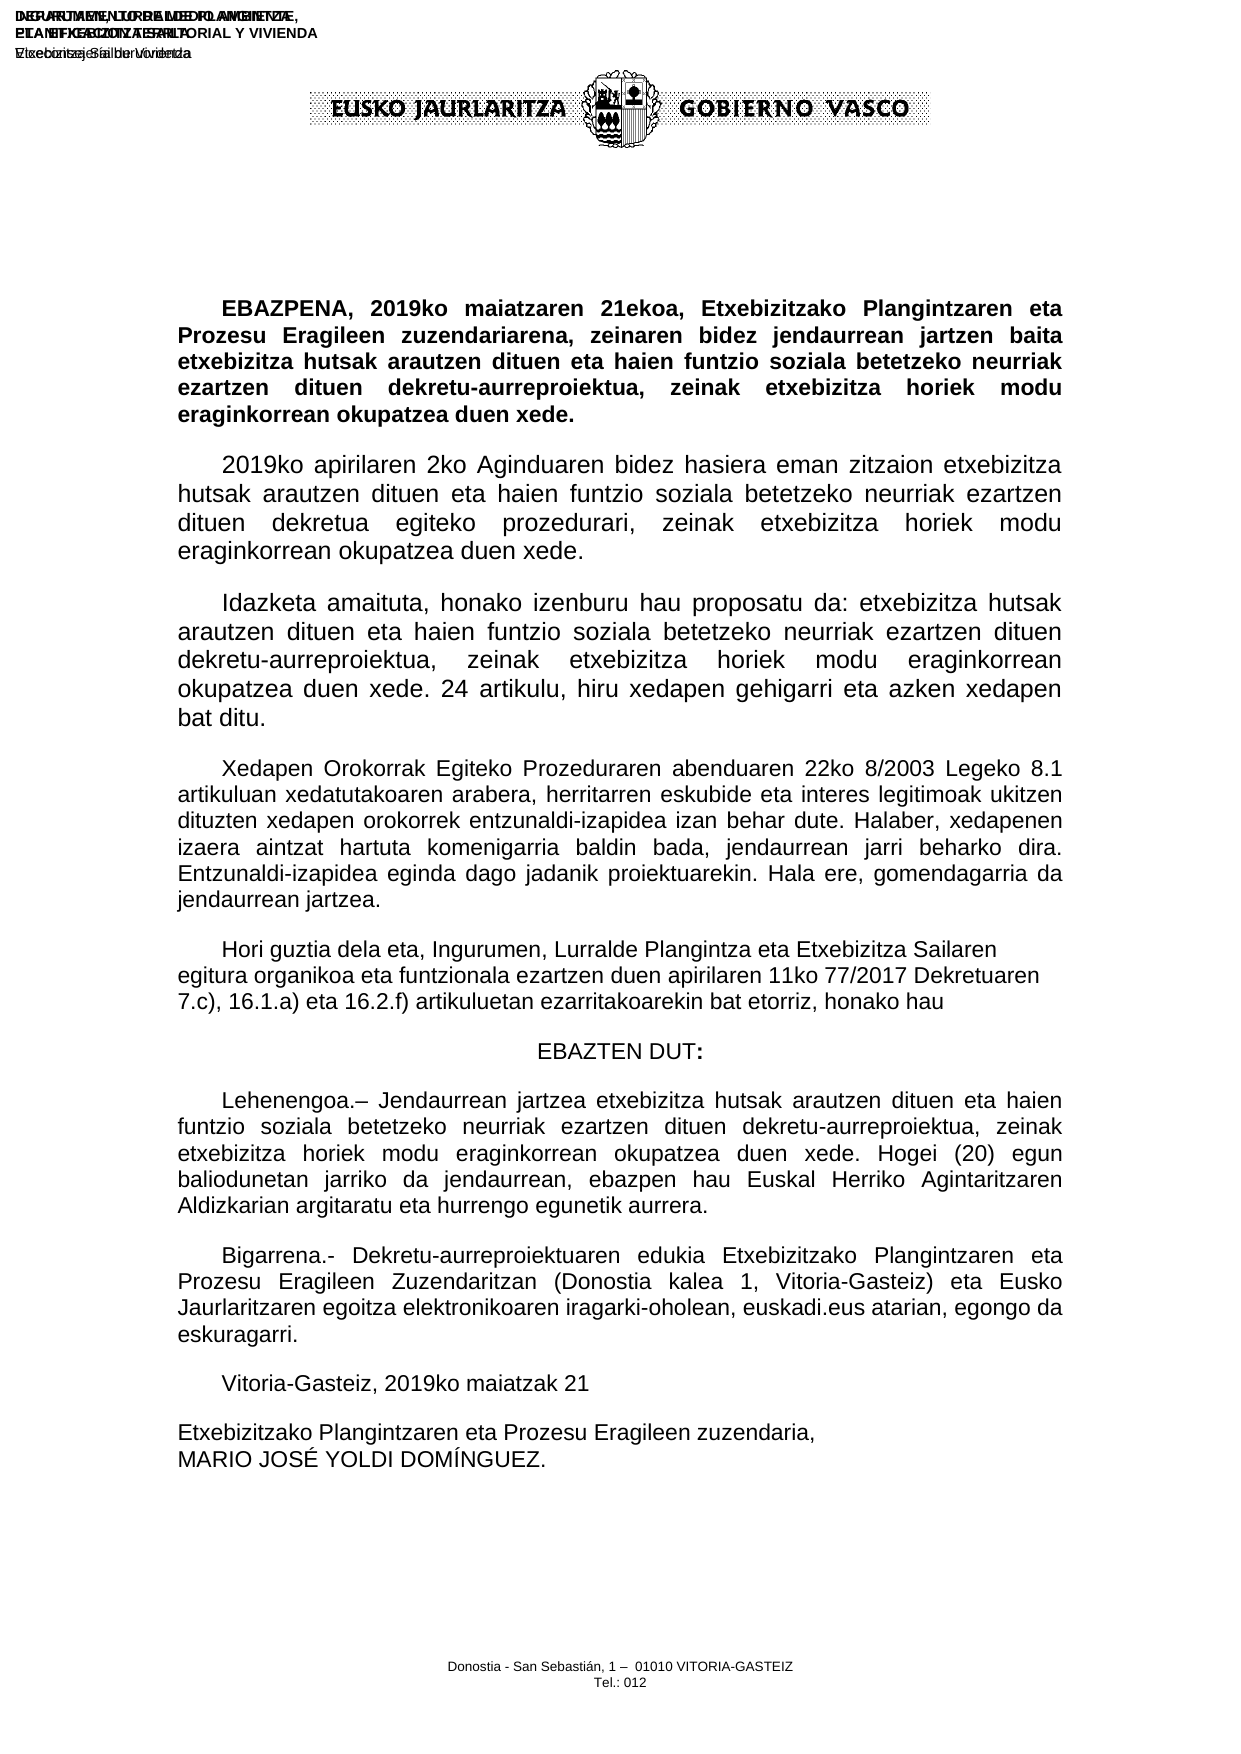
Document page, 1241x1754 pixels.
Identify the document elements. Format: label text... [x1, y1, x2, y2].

text Bigarrena.- Dekretu-aurreproiektuaren edukia Etxebizitzako Plangintzaren eta Prozesu Eragileen Zuzendaritzan (Donostia kalea 1, Vitoria-Gasteiz) eta Eusko Jaurlaritzaren egoitza elektronikoaren iragarki-oholean, euskadi.eus atarian, egongo da eskuragarri. [177, 1242, 1063, 1347]
text Hori guztia dela eta, Ingurumen, Lurralde Plangintza eta Etxebizitza Sailaren egitura organikoa eta funtzionala ezartzen duen apirilaren 11ko 77/2017 Dekretuaren 7.c), 16.1.a) eta 16.2.f) artikuluetan ezarritakoarekin bat etorriz, honako hau [177, 936, 1063, 1015]
text MARIO JOSÉ YOLDI DOMÍNGUEZ. [177, 1446, 1063, 1472]
text EBAZTEN DUT: [177, 1038, 1063, 1064]
picture [310, 70, 931, 148]
text Vitoria-Gasteiz, 2019ko maiatzak 21 [177, 1370, 1063, 1396]
text Lehenengoa.– Jendaurrean jartzea etxebizitza hutsak arautzen dituen eta haien funtzio soziala betetzeko neurriak ezartzen dituen dekretu-aurreproiektua, zeinak etxebizitza horiek modu eraginkorrean okupatzea duen xede. Hogei (20) egun baliodunetan jarriko da jendaurrean, ebazpen hau Euskal Herriko Agintaritzaren Aldizkarian argitaratu eta hurrengo egunetik aurrera. [177, 1087, 1063, 1219]
text Etxebizitzako Plangintzaren eta Prozesu Eragileen zuzendaria, [177, 1419, 1063, 1446]
text EBAZPENA, 2019ko maiatzaren 21ekoa, Etxebizitzako Plangintzaren eta Prozesu Eragileen zuzendariarena, zeinaren bidez jendaurrean jartzen baita etxebizitza hutsak arautzen dituen eta haien funtzio soziala betetzeko neurriak ezartzen dituen dekretu-aurreproiektua, zeinak etxebizitza horiek modu eraginkorrean okupatzea duen xede. [177, 295, 1063, 427]
text Idazketa amaituta, honako izenburu hau proposatu da: etxebizitza hutsak arautzen dituen eta haien funtzio soziala betetzeko neurriak ezartzen dituen dekretu-aurreproiektua, zeinak etxebizitza horiek modu eraginkorrean okupatzea duen xede. 24 artikulu, hiru xedapen gehigarri eta azken xedapen bat ditu. [177, 588, 1063, 732]
text Xedapen Orokorrak Egiteko Prozeduraren abenduaren 22ko 8/2003 Legeko 8.1 artikuluan xedatutakoaren arabera, herritarren eskubide eta interes legitimoak ukitzen dituzten xedapen orokorrek entzunaldi-izapidea izan behar dute. Halaber, xedapenen izaera aintzat hartuta komenigarria baldin bada, jendaurrean jarri beharko dira. Entzunaldi-izapidea eginda dago jadanik proiektuarekin. Hala ere, gomendagarria da jendaurrean jartzea. [177, 754, 1063, 913]
text 2019ko apirilaren 2ko Aginduaren bidez hasiera eman zitzaion etxebizitza hutsak arautzen dituen eta haien funtzio soziala betetzeko neurriak ezartzen dituen dekretua egiteko prozedurari, zeinak etxebizitza horiek modu eraginkorrean okupatzea duen xede. [177, 450, 1063, 565]
